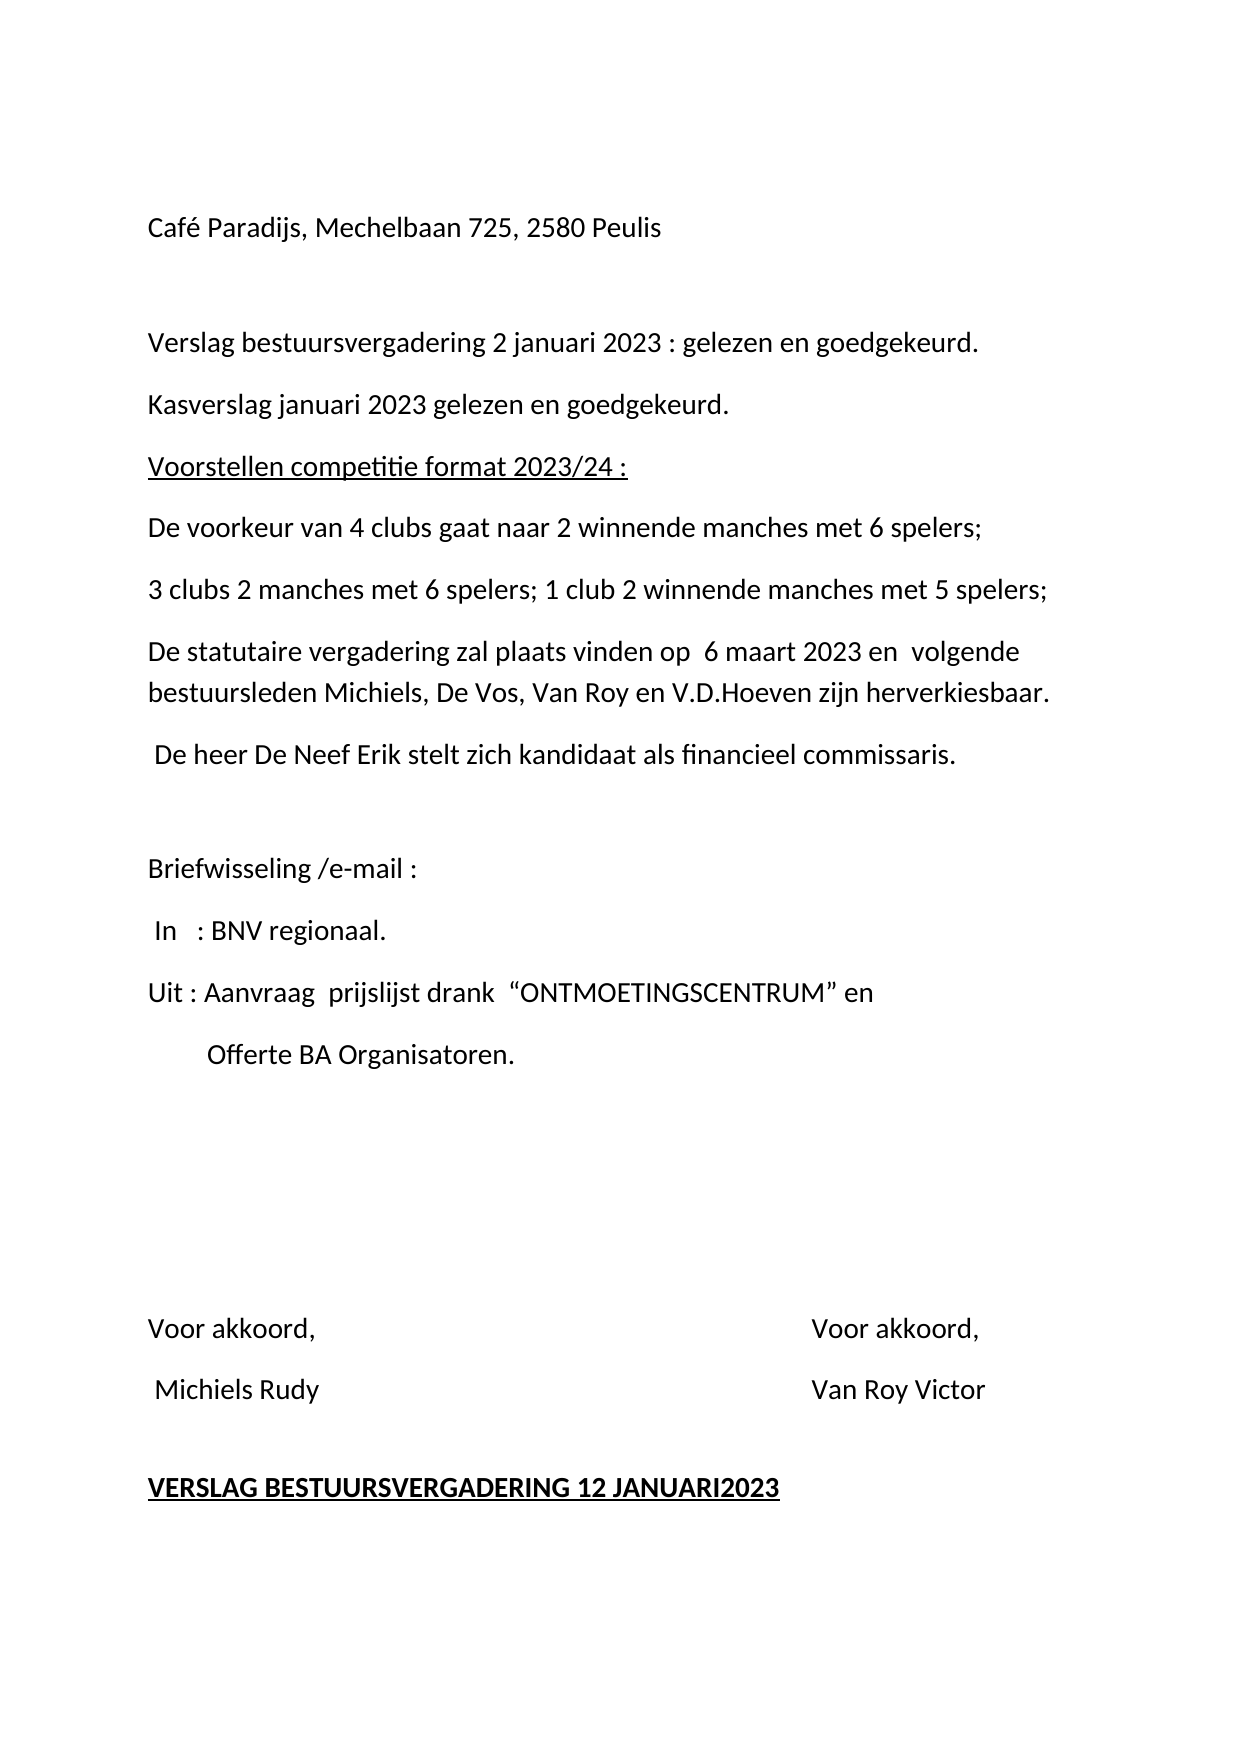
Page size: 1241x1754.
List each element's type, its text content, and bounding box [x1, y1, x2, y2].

text Briefwisseling /e-mail : [148, 851, 1093, 886]
text Kasverslag januari 2023 gelezen en goedgekeurd. [148, 386, 1093, 422]
text Offerte BA Organisatoren. [148, 1036, 1093, 1071]
text Voor akkoord, Voor akkoord, [148, 1310, 1093, 1345]
text VERSLAG BESTUURSVERGADERING 12 JANUARI2023 [148, 1469, 1093, 1504]
text In : BNV regionaal. [148, 912, 1093, 948]
text De statutaire vergadering zal plaats vinden op 6 maart 2023 en volgende bestuursleden Michiels, De Vos, Van Roy en V.D.Hoeven zijn herverkiesbaar. [148, 633, 1093, 709]
text Verslag bestuursvergadering 2 januari 2023 : gelezen en goedgekeurd. [148, 324, 1093, 360]
text Café Paradijs, Mechelbaan 725, 2580 Peulis [148, 209, 1093, 245]
text Uit : Aanvraag prijslijst drank “ONTMOETINGSCENTRUM” en [148, 974, 1093, 1010]
text 3 clubs 2 manches met 6 spelers; 1 club 2 winnende manches met 5 spelers; [148, 571, 1093, 607]
text Voorstellen competitie format 2023/24 : [148, 448, 1093, 483]
text De heer De Neef Erik stelt zich kandidaat als financieel commissaris. [148, 736, 1093, 771]
text De voorkeur van 4 clubs gaat naar 2 winnende manches met 6 spelers; [148, 509, 1093, 545]
text Michiels Rudy Van Roy Victor [148, 1371, 1093, 1407]
